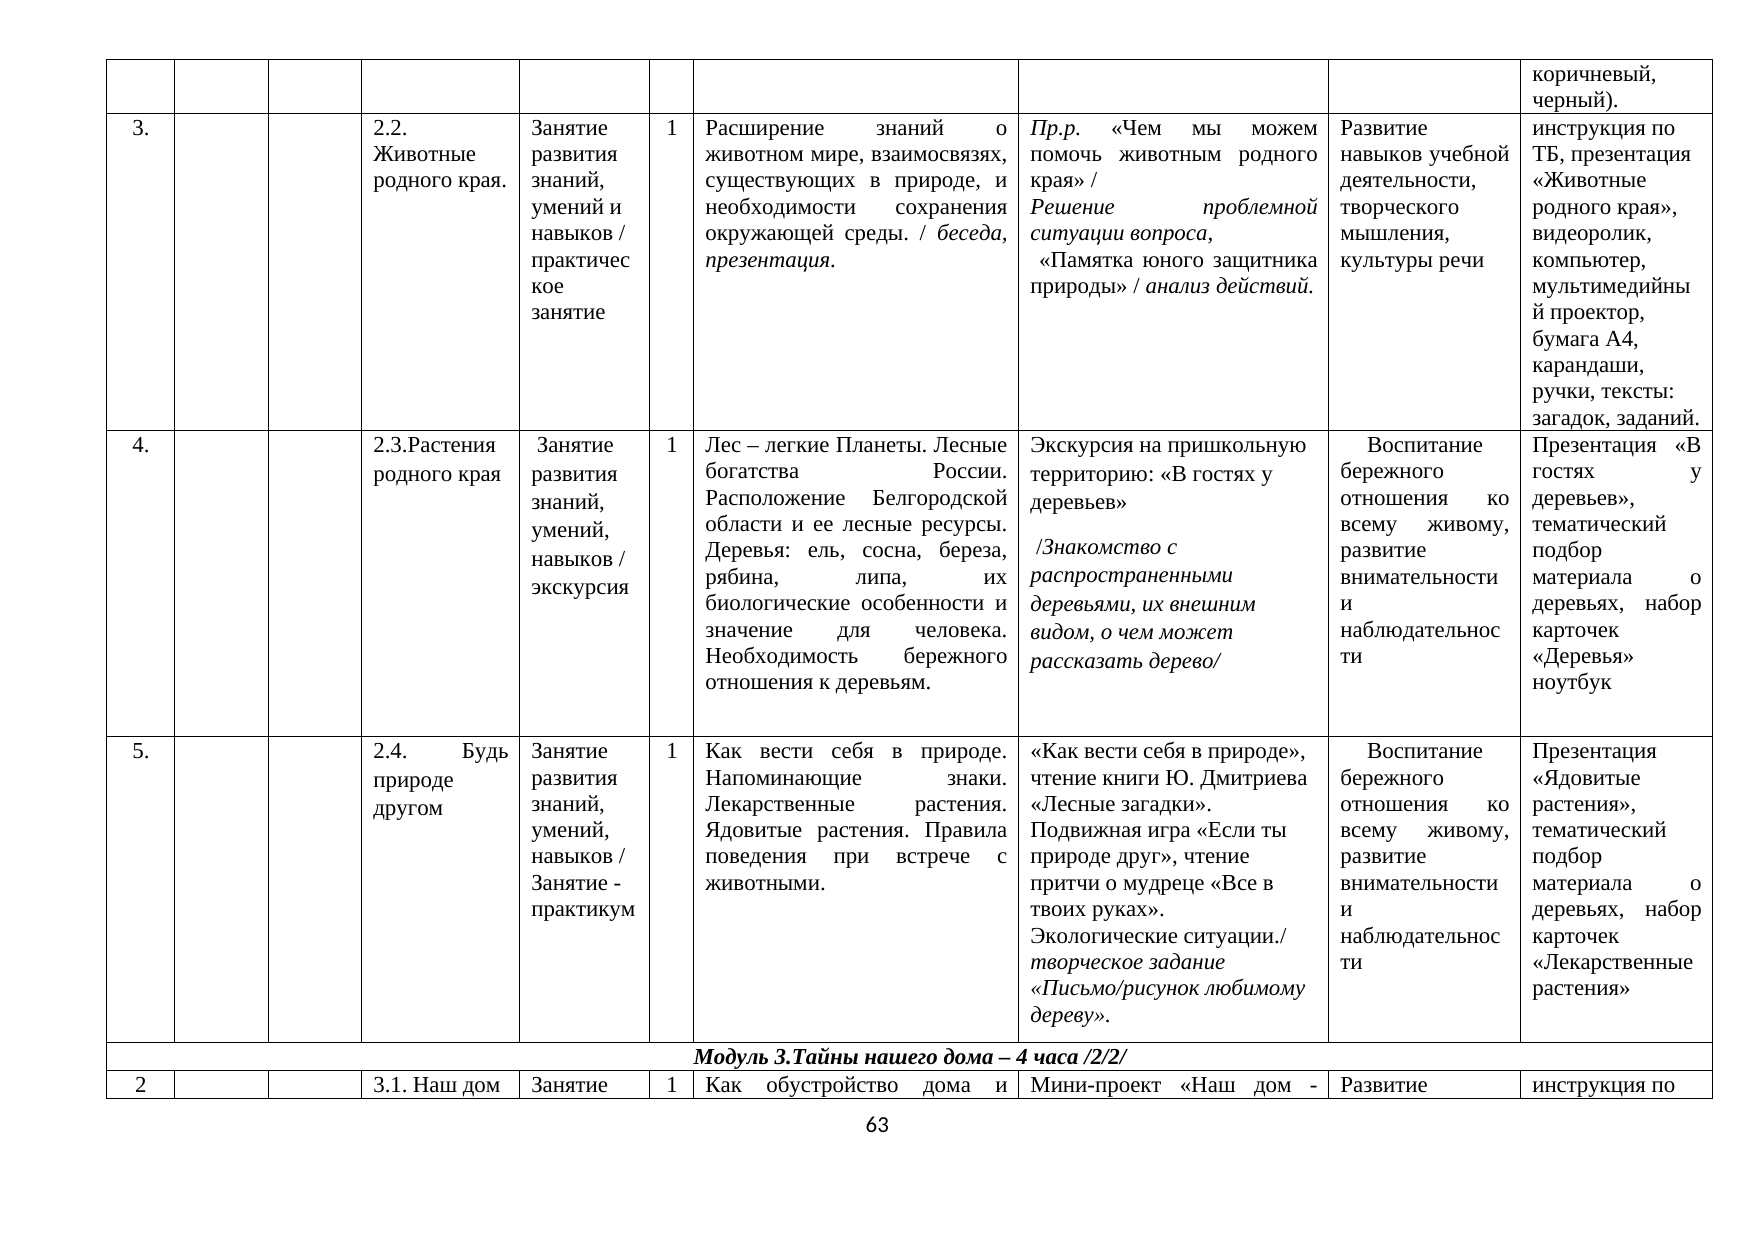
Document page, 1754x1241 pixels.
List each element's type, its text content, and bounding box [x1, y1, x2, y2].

table_cell [269, 60, 361, 113]
table_cell Занятие развития знаний, умений и навыков / практическое занятие [520, 114, 649, 430]
table_cell Презентация «Ядовитые растения», тематический подбор материала о деревьях, набор карточек «Лекарственные растения» [1521, 737, 1712, 1042]
table_cell [175, 114, 268, 430]
table_cell Модуль 3.Тайны нашего дома – 4 часа /2/2/ [107, 1043, 1712, 1070]
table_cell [1329, 1071, 1520, 1097]
table_cell инструкция по ТБ, презентация «Животные родного края», видеоролик, компьютер, мультимедийный проектор, бумага А4, карандаши, ручки, тексты: загадок, заданий. [1521, 114, 1712, 430]
table_cell Презентация «В гостях у деревьев», тематический подбор материала о деревьях, набор карточек «Деревья» ноутбук [1521, 431, 1712, 736]
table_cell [1521, 60, 1712, 113]
table_cell [175, 1071, 268, 1097]
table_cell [520, 60, 649, 113]
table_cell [1329, 60, 1520, 113]
table_cell Занятие развития знаний, умений, навыков / Занятие - практикум [520, 737, 649, 1042]
table_cell Пр.р. «Чем мы можем помочь животным родного края» / Решение проблемной ситуации вопроса, «Памятка юного защитника природы» / анализ действий. [1019, 114, 1328, 430]
table_cell [175, 737, 268, 1042]
table_cell 1 [650, 431, 693, 736]
table_cell Как вести себя в природе. Напоминающие знаки. Лекарственные растения. Ядовитые растения. Правила поведения при встрече с животными. [694, 737, 1018, 1042]
table_cell 1 [650, 60, 693, 113]
table_cell 2.2. Животные родного края. [362, 114, 519, 430]
table_cell [269, 114, 361, 430]
table_cell 1 [650, 1071, 693, 1097]
table_cell 2.3.Растения родного края [362, 431, 519, 736]
table_cell 2. [107, 60, 174, 113]
table_cell 4. [107, 431, 174, 736]
table_cell Воспитание бережного отношения ко всему живому, развитие внимательности и наблюдательности [1329, 431, 1520, 736]
table_cell 1 [650, 737, 693, 1042]
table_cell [362, 1071, 519, 1097]
table_cell [269, 431, 361, 736]
table_cell Занятие развития знаний, умений, навыков / экскурсия [520, 431, 649, 736]
table_cell [175, 60, 268, 113]
table_cell [175, 431, 268, 736]
table_cell [269, 737, 361, 1042]
table_cell 5. [107, 737, 174, 1042]
table_cell 1 [650, 114, 693, 430]
table_cell 2 [107, 1071, 174, 1097]
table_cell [1019, 1071, 1328, 1097]
table_cell 2.4. Будь природе другом [362, 737, 519, 1042]
table_cell Лес – легкие Планеты. Лесные богатства России. Расположение Белгородской области и ее лесные ресурсы. Деревья: ель, сосна, береза, рябина, липа, их биологические особенности и значение для человека. Необходимость бережного отношения к деревьям. [694, 431, 1018, 736]
table_cell «Как вести себя в природе», чтение книги Ю. Дмитриева «Лесные загадки». Подвижная игра «Если ты природе друг», чтение притчи о мудреце «Все в твоих руках». Экологические ситуации./ творческое задание «Письмо/рисунок любимому дереву». [1019, 737, 1328, 1042]
table_cell Развитие навыков учебной деятельности, творческого мышления, культуры речи [1329, 114, 1520, 430]
table_cell 3. [107, 114, 174, 430]
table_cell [1521, 1071, 1712, 1097]
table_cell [1019, 60, 1328, 113]
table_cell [694, 1071, 1018, 1097]
table_cell [269, 1071, 361, 1097]
table_cell Расширение знаний о животном мире, взаимосвязях, существующих в природе, и необходимости сохранения окружающей среды. / беседа, презентация. [694, 114, 1018, 430]
table_cell Экскурсия на пришкольную территорию: «В гостях у деревьев» /Знакомство с распространенными деревьями, их внешним видом, о чем может рассказать дерево/ [1019, 431, 1328, 736]
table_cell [694, 60, 1018, 113]
table_cell Воспитание бережного отношения ко всему живому, развитие внимательности и наблюдательности [1329, 737, 1520, 1042]
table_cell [520, 1071, 649, 1097]
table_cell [362, 60, 519, 113]
